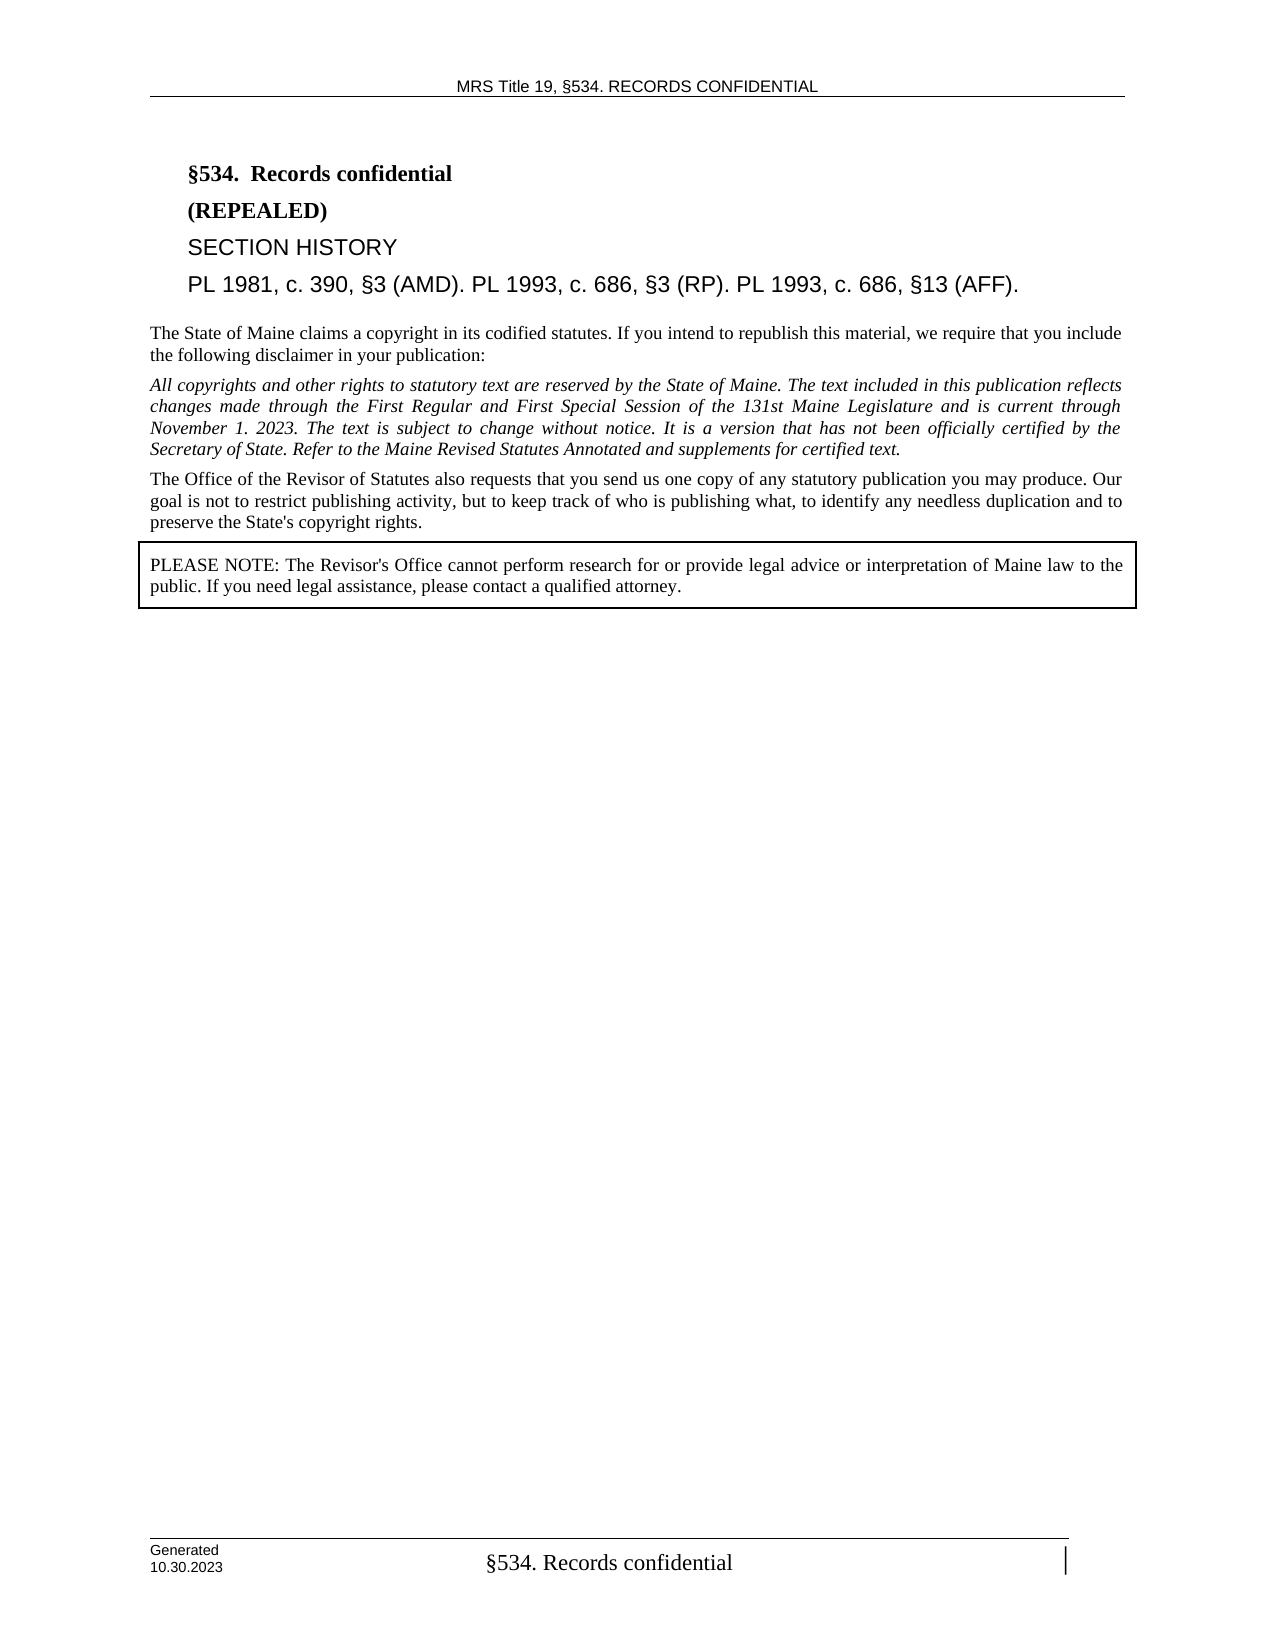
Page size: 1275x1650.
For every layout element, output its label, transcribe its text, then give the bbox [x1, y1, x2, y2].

text PL 1981, c. 390, §3 (AMD). PL 1993, c. 686, §3 (RP). PL 1993, c. 686, §13 (AFF). [187, 271, 1125, 297]
text The Office of the Revisor of Statutes also requests that you send us one copy of any statutory publication you may produce. Our goal is not to restrict publishing activity, but to keep track of who is publishing what, to identify any needless duplication and to preserve the State's copyright rights. [150, 468, 1125, 533]
text The State of Maine claims a copyright in its codified statutes. If you intend to republish this material, we require that you include the following disclaimer in your publication: [150, 322, 1125, 365]
text SECTION HISTORY [187, 234, 1125, 260]
text All copyrights and other rights to statutory text are reserved by the State of Maine. The text included in this publication reflects changes made through the First Regular and First Special Session of the 131st Maine Legislature and is current through November 1. 2023 . The text is subject to change without notice. It is a version that has not been officially certified by the Secretary of State. Refer to the Maine Revised Statutes Annotated and supplements for certified text. [150, 373, 1125, 460]
text §534. Records confidential [187, 160, 1125, 187]
text PLEASE NOTE: The Revisor's Office cannot perform research for or provide legal advice or interpretation of Maine law to the public. If you need legal assistance, please contact a qualified attorney. [140, 543, 1135, 607]
text (REPEALED) [187, 197, 1125, 223]
